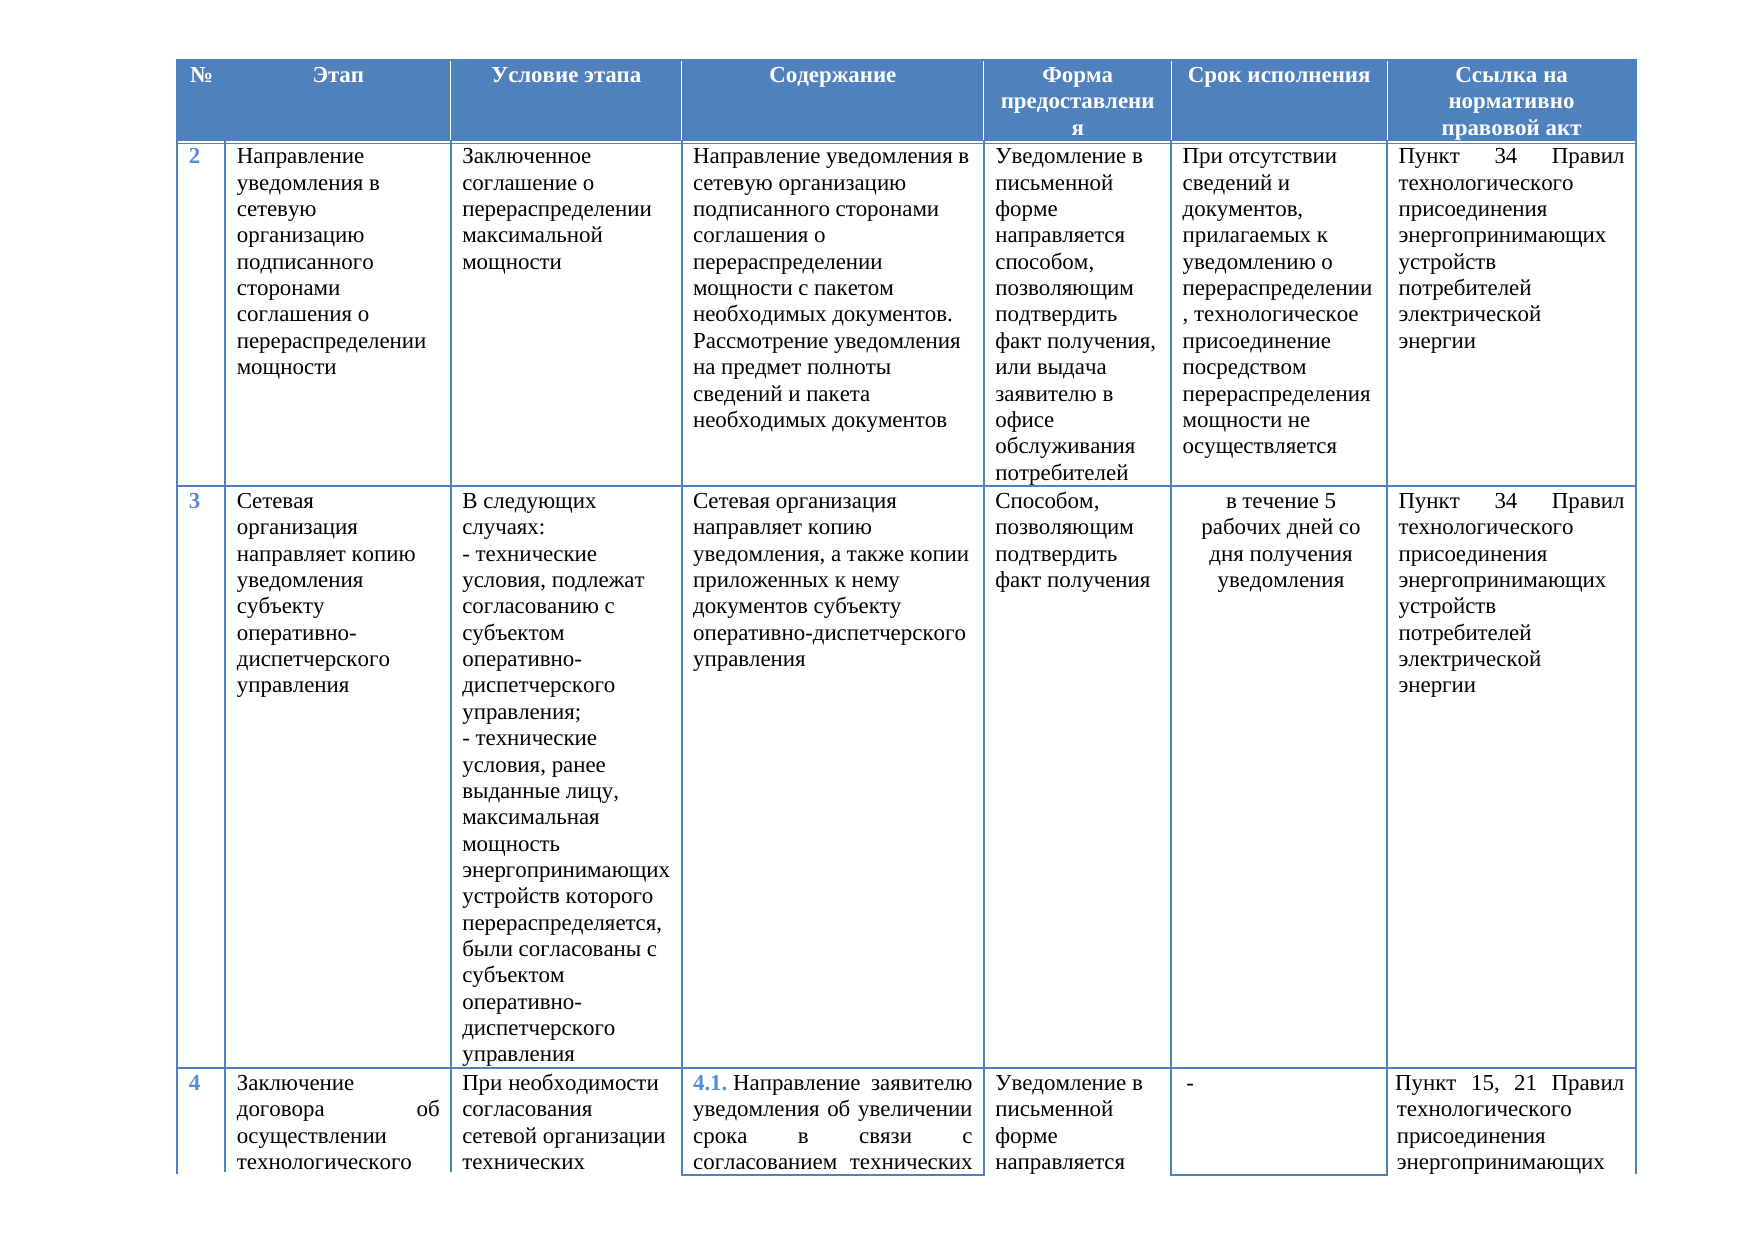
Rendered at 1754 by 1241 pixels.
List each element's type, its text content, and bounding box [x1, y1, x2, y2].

table_header Срок исполнения [1172, 61, 1387, 140]
table_cell Заключенное соглашение о перераспределении максимальной мощности [452, 144, 681, 485]
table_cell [683, 1069, 983, 1174]
table_cell 2 [178, 144, 224, 485]
table_header Ссылка на нормативно правовой акт [1388, 61, 1635, 140]
table_cell Сетевая организация направляет копию уведомления, а также копии приложенных к нему документов субъекту оперативно-диспетчерского управления [683, 487, 983, 1067]
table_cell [1388, 1069, 1635, 1174]
table_cell Направление уведомления в сетевую организацию подписанного сторонами соглашения о перераспределении мощности с пакетом необходимых документов. Рассмотрение уведомления на предмет полноты сведений и пакета необходимых документов [683, 144, 983, 485]
table_header № [178, 61, 224, 140]
table_cell Сетевая организация направляет копию уведомления субъекту оперативно-диспетчерского управления [226, 487, 450, 1067]
table_cell Способом, позволяющим подтвердить факт получения [985, 487, 1170, 1067]
table_header Форма предоставления [984, 61, 1171, 140]
table_cell Пункт 34 Правил технологического присоединения энергопринимающих устройств потребителей электрической энергии [1388, 487, 1635, 1067]
table_cell Пункт 34 Правил технологического присоединения энергопринимающих устройств потребителей электрической энергии [1388, 144, 1635, 485]
table_header Содержание [682, 61, 983, 140]
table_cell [985, 1069, 1170, 1174]
table_header Условие этапа [451, 61, 681, 140]
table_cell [451, 1069, 681, 1174]
table_cell В следующих случаях: - технические условия, подлежат согласованию с субъектом оперативно-диспетчерского управления; - технические условия, ранее выданные лицу, максимальная мощность энергопринимающих устройств которого перераспределяется, были согласованы с субъектом оперативно-диспетчерского управления [452, 487, 681, 1067]
table_cell в течение 5 рабочих дней со дня получения уведомления [1172, 487, 1386, 1067]
table_cell При отсутствии сведений и документов, прилагаемых к уведомлению о перераспределении, технологическое присоединение посредством перераспределения мощности не осуществляется [1172, 144, 1386, 485]
table_cell - [1172, 1069, 1386, 1174]
table_cell Уведомление в письменной форме направляется способом, позволяющим подтвердить факт получения, или выдача заявителю в офисе обслуживания потребителей [985, 144, 1170, 485]
table_header Этап [226, 61, 450, 140]
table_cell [225, 1069, 451, 1174]
table_cell 4 [178, 1069, 225, 1174]
table_cell Направление уведомления в сетевую организацию подписанного сторонами соглашения о перераспределении мощности [226, 144, 450, 485]
table_cell 3 [178, 487, 224, 1067]
